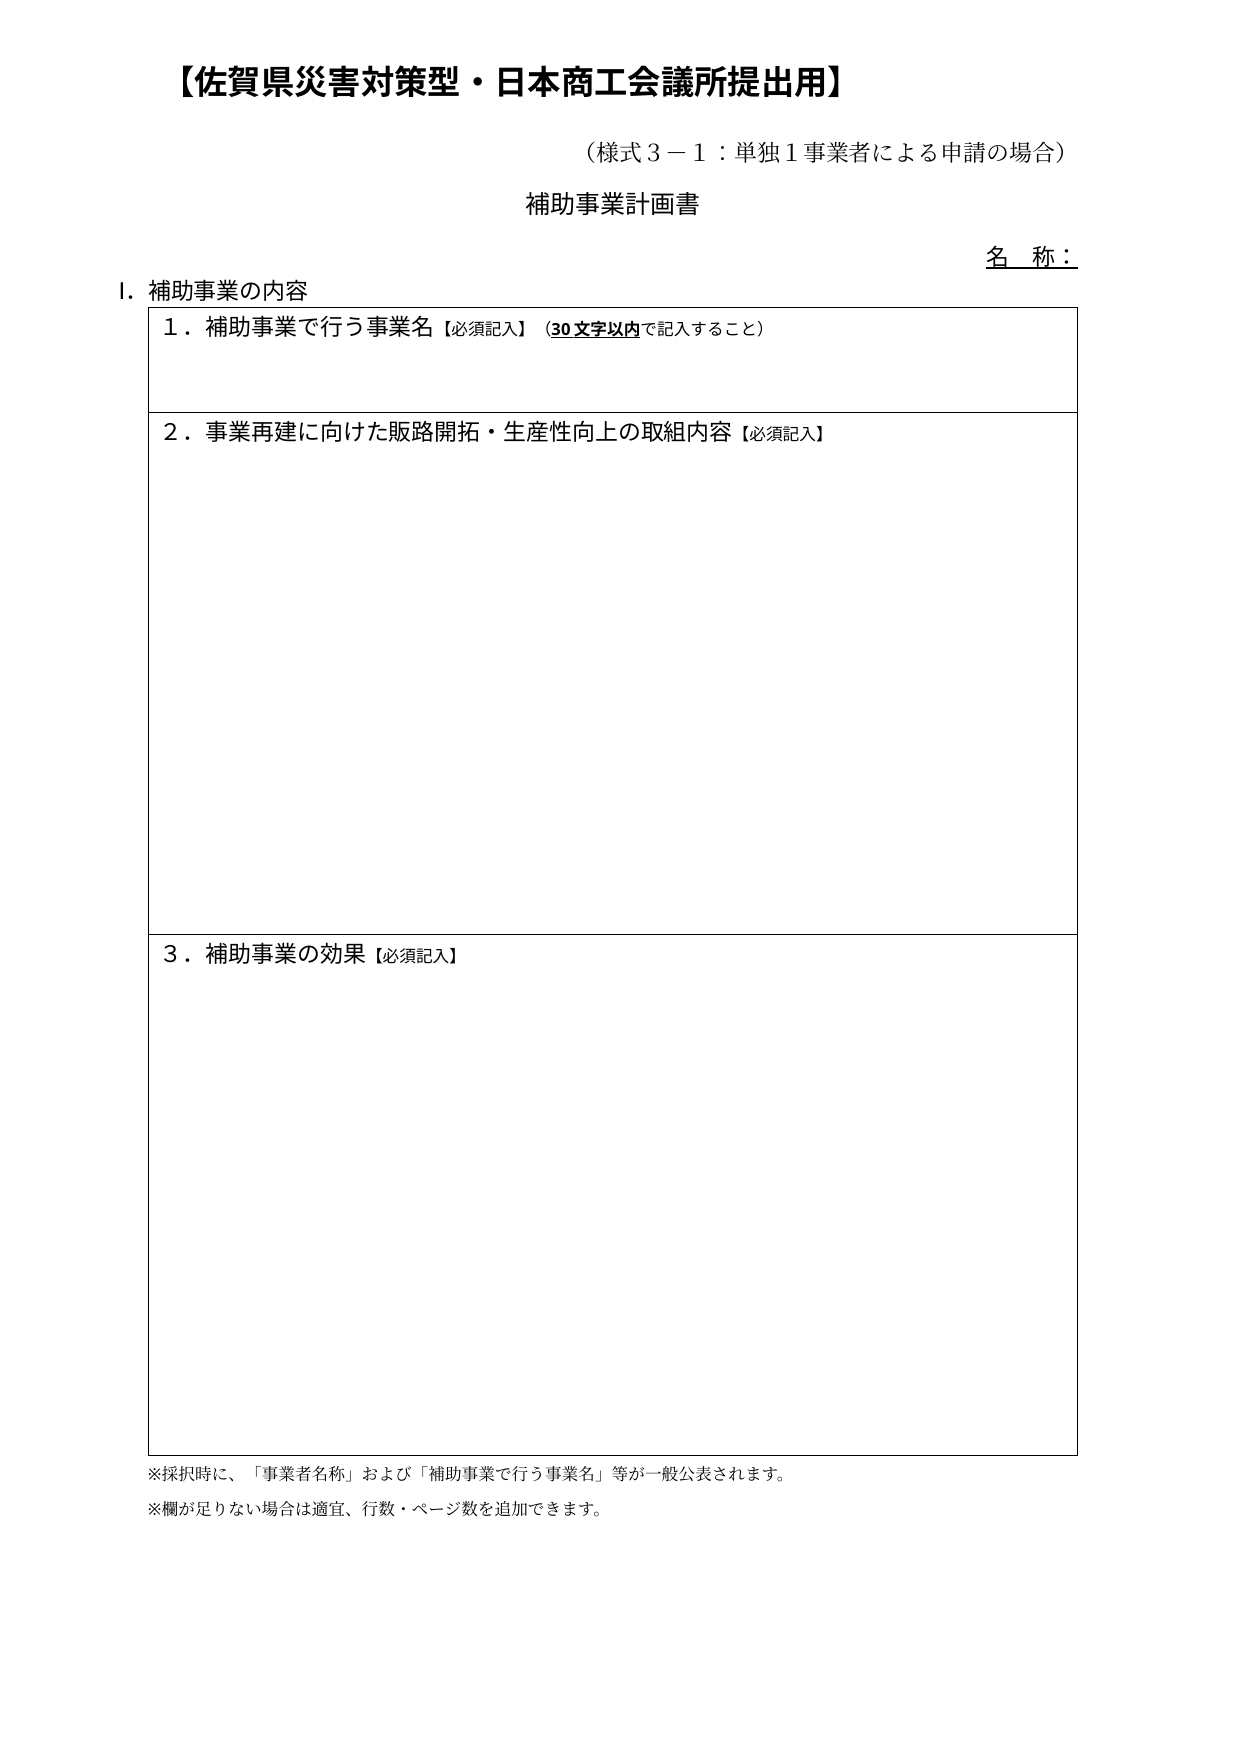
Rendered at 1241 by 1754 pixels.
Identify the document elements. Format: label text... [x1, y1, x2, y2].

text 名 称： [148, 238, 1078, 272]
table_cell ３．補助事業の効果【必須記入】 [149, 935, 1077, 1455]
text Ⅰ．補助事業の内容 [118, 272, 1078, 307]
table_cell ２．事業再建に向けた販路開拓・生産性向上の取組内容【必須記入】 [149, 413, 1077, 934]
text 補助事業計画書 [148, 168, 1078, 238]
text ※採択時に、「事業者名称」および「補助事業で行う事業名」等が一般公表されます。 [148, 1456, 1078, 1491]
text （様式３－１：単独１事業者による申請の場合） [148, 134, 1078, 168]
table_header １．補助事業で行う事業名【必須記入】（30文字以内で記入すること） [149, 308, 1077, 412]
text ※欄が足りない場合は適宜、行数・ページ数を追加できます。 [148, 1491, 1078, 1525]
